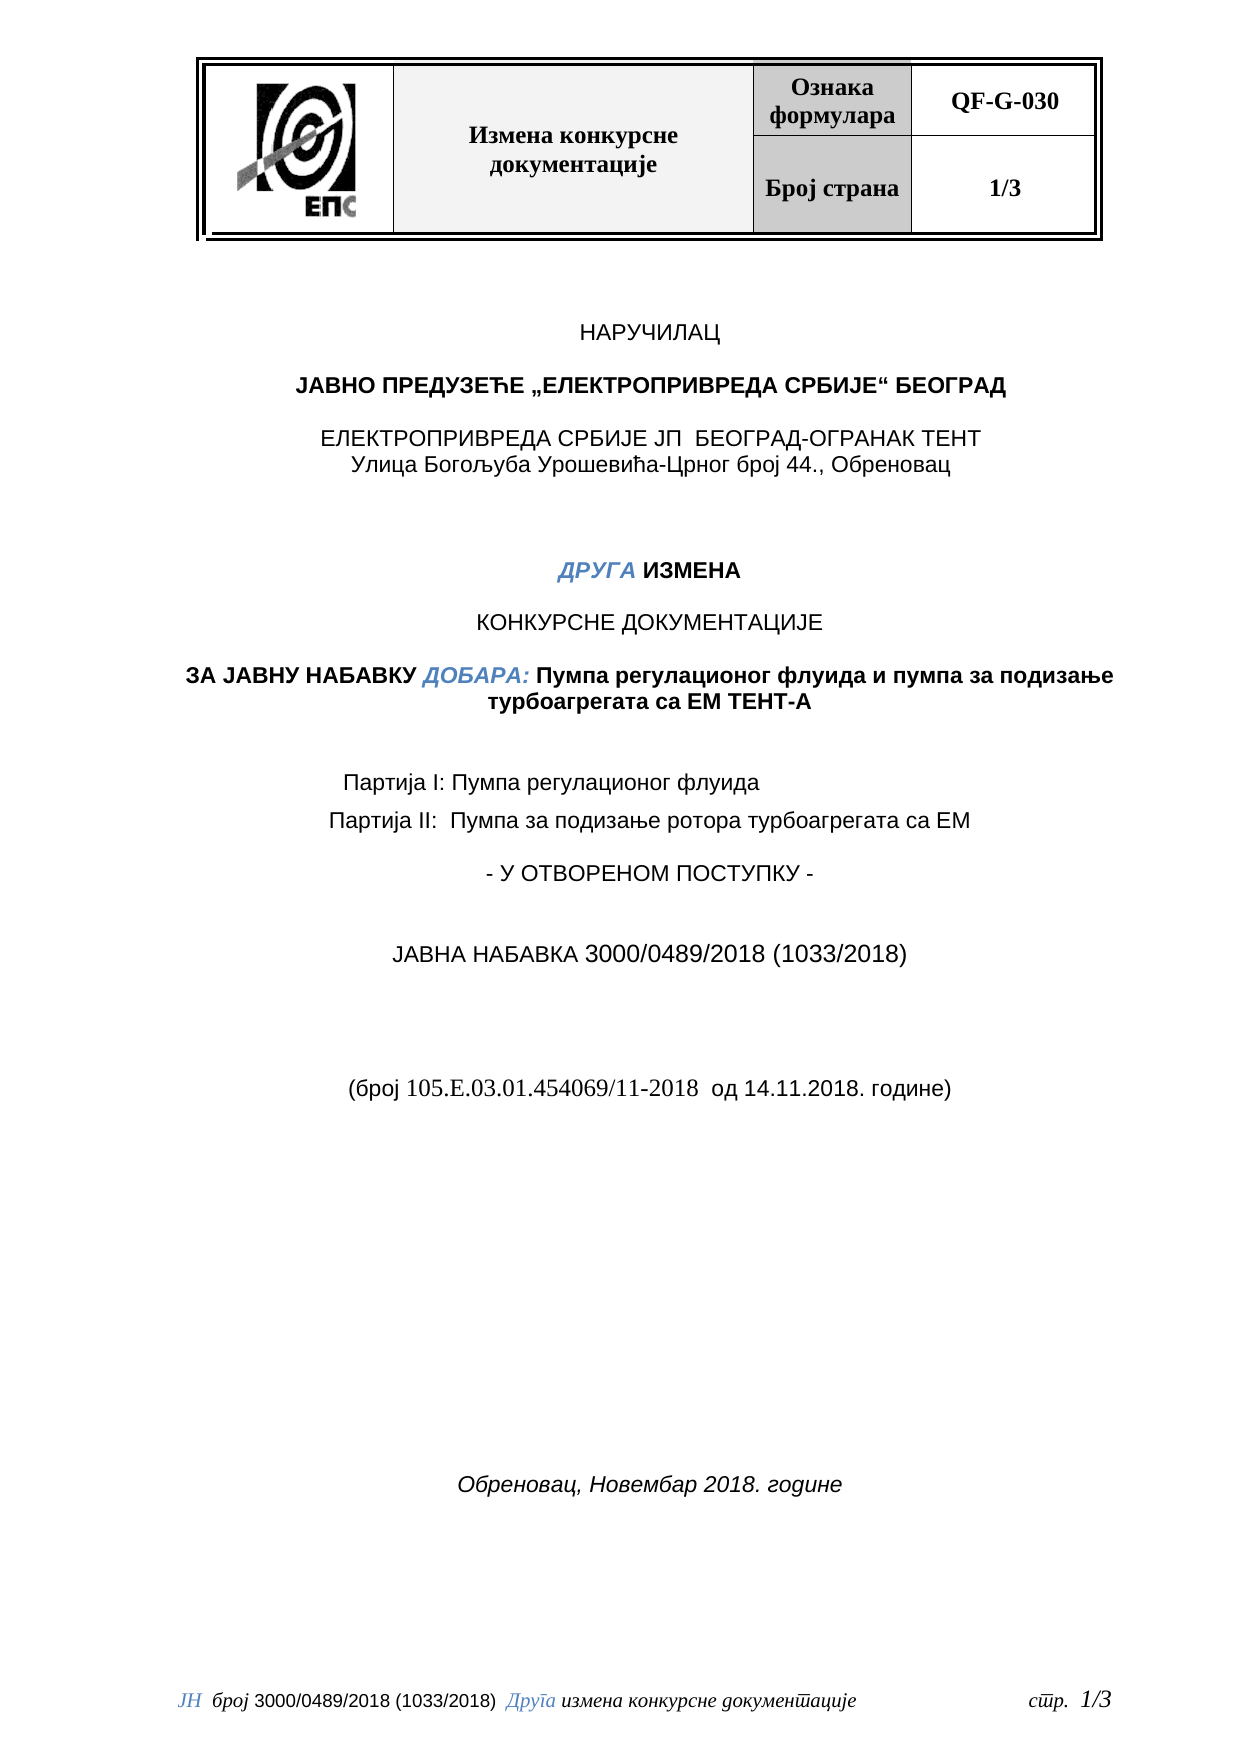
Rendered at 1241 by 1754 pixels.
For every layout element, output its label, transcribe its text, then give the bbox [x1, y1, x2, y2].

text ЈАВНО ПРЕДУЗЕЋЕ „ЕЛЕКТРОПРИВРЕДА СРБИЈЕ“ БЕОГРАД [177, 372, 1124, 398]
text Пaртија II: Пумпа за подизање ротора турбоагрегата са ЕМ [177, 807, 1122, 834]
text Обреновац, Новембар 2018. године [177, 1471, 1122, 1497]
text (број 105.E.03.01.454069/11-2018 од 14.11.2018. године) [177, 1073, 1122, 1102]
title НАРУЧИЛАЦ [177, 319, 1122, 346]
text ДРУГА ИЗМЕНА [177, 557, 1122, 583]
title ЗА ЈАВНУ НАБАВКУ ДОБАРА: Пумпа регулационог флуида и пумпа за подизање турбоагрегата са ЕМ ТЕНТ-А [177, 662, 1122, 715]
text ЕЛЕКТРОПРИВРЕДА СРБИЈЕ ЈП БЕОГРАД-ОГРАНАК ТЕНТ [177, 425, 1124, 451]
text КОНКУРСНЕ ДОКУМЕНТАЦИЈЕ [177, 609, 1122, 636]
text Пaртија I: Пумпа регулационог флуида [177, 768, 1122, 795]
text ЈАВНА НАБАВКА 3000/0489/2018 (1033/2018) [177, 939, 1122, 968]
text Улица Богољуба Урошевића-Црног број 44., Обреновац [177, 451, 1124, 477]
text - У ОТВОРЕНОМ ПОСТУПКУ - [177, 860, 1122, 886]
